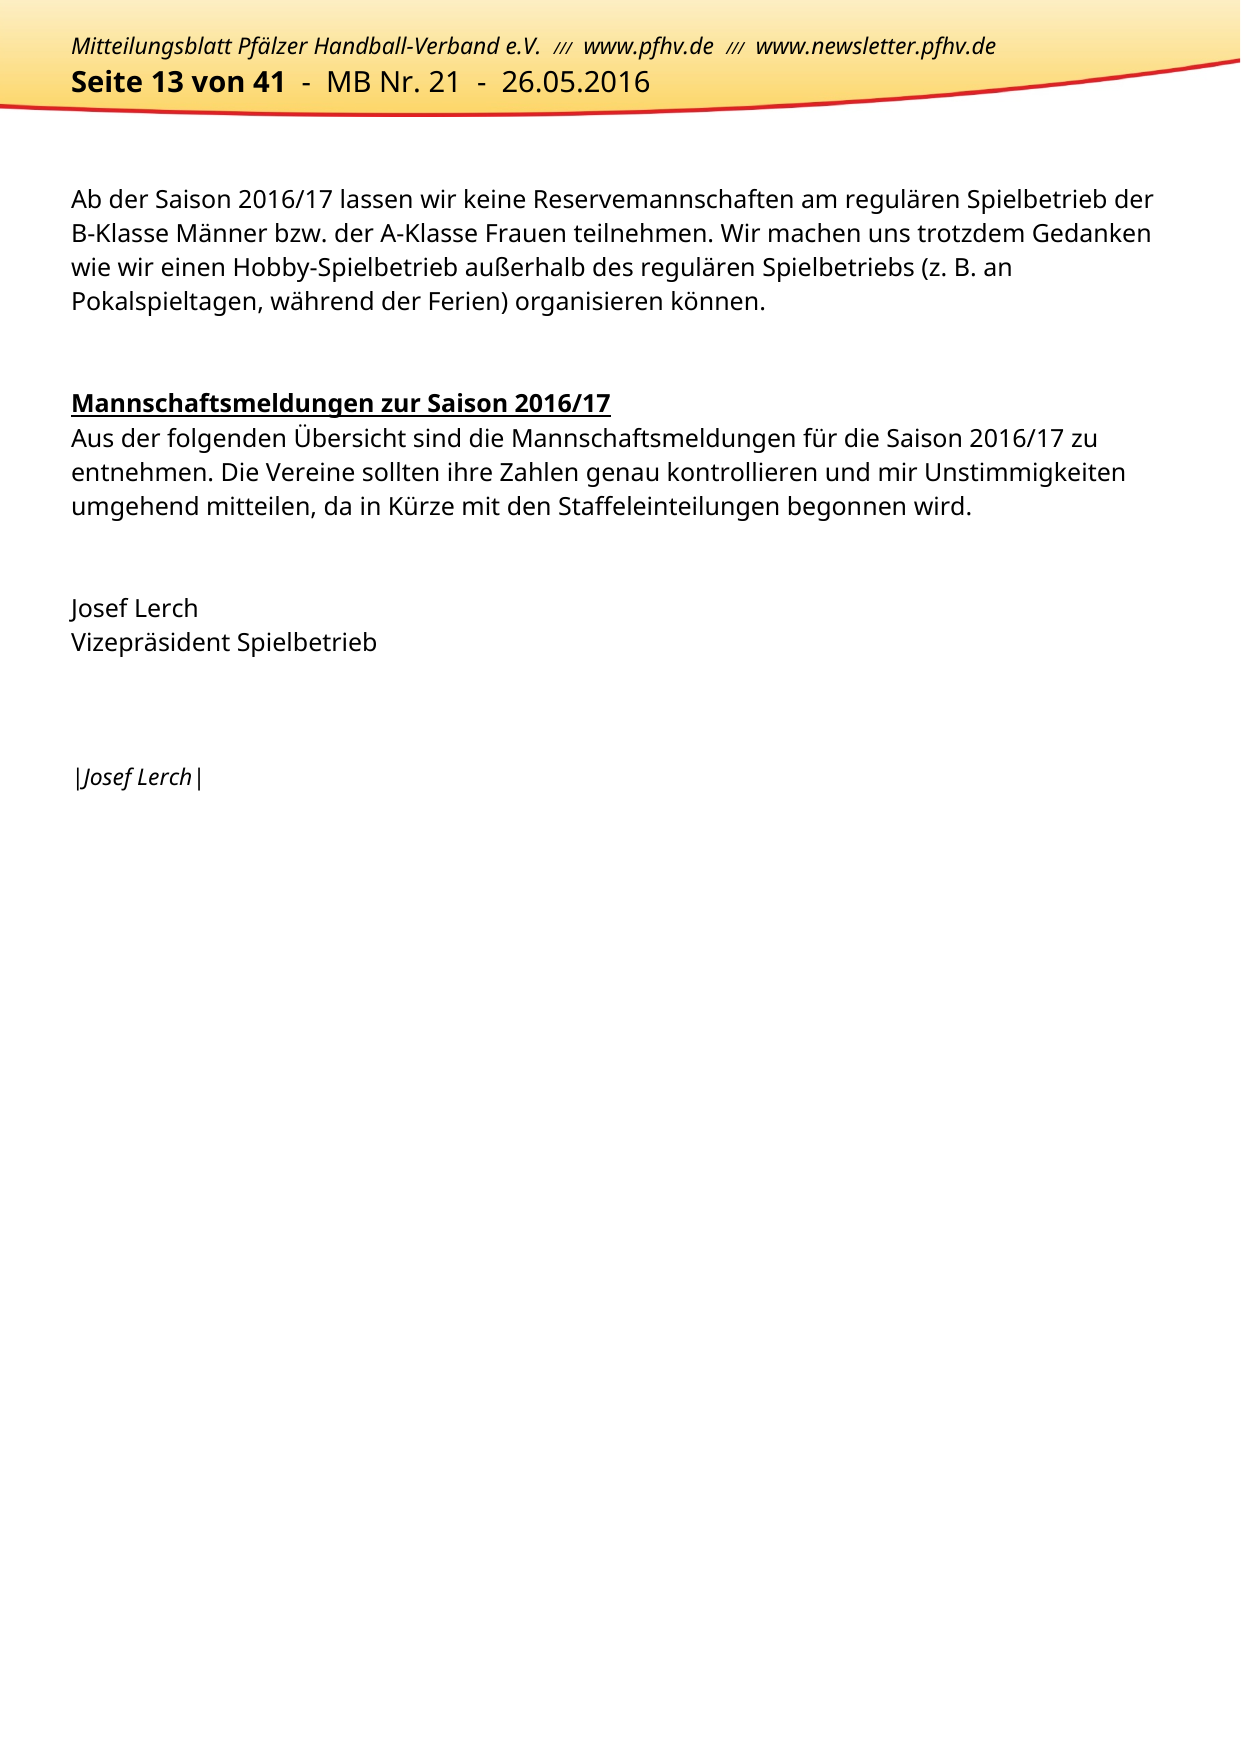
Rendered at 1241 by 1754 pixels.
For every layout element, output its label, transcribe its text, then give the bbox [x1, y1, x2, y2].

text Josef Lerch [71, 591, 1169, 624]
text Vizepräsident Spielbetrieb [71, 624, 1169, 659]
text |Josef Lerch| [71, 761, 1169, 792]
picture [0, 0, 1241, 117]
text Ab der Saison 2016/17 lassen wir keine Reservemannschaften am regulären Spielbetrieb der B-Klasse Männer bzw. der A-Klasse Frauen teilnehmen. Wir machen uns trotzdem Gedanken wie wir einen Hobby-Spielbetrieb außerhalb des regulären Spielbetriebs (z. B. an Pokalspieltagen, während der Ferien) organisieren können. [71, 182, 1169, 318]
text Mannschaftsmeldungen zur Saison 2016/17 [71, 386, 1169, 420]
text Aus der folgenden Übersicht sind die Mannschaftsmeldungen für die Saison 2016/17 zu entnehmen. Die Vereine sollten ihre Zahlen genau kontrollieren und mir Unstimmigkeiten umgehend mitteilen, da in Kürze mit den Staffeleinteilungen begonnen wird. [71, 420, 1169, 522]
